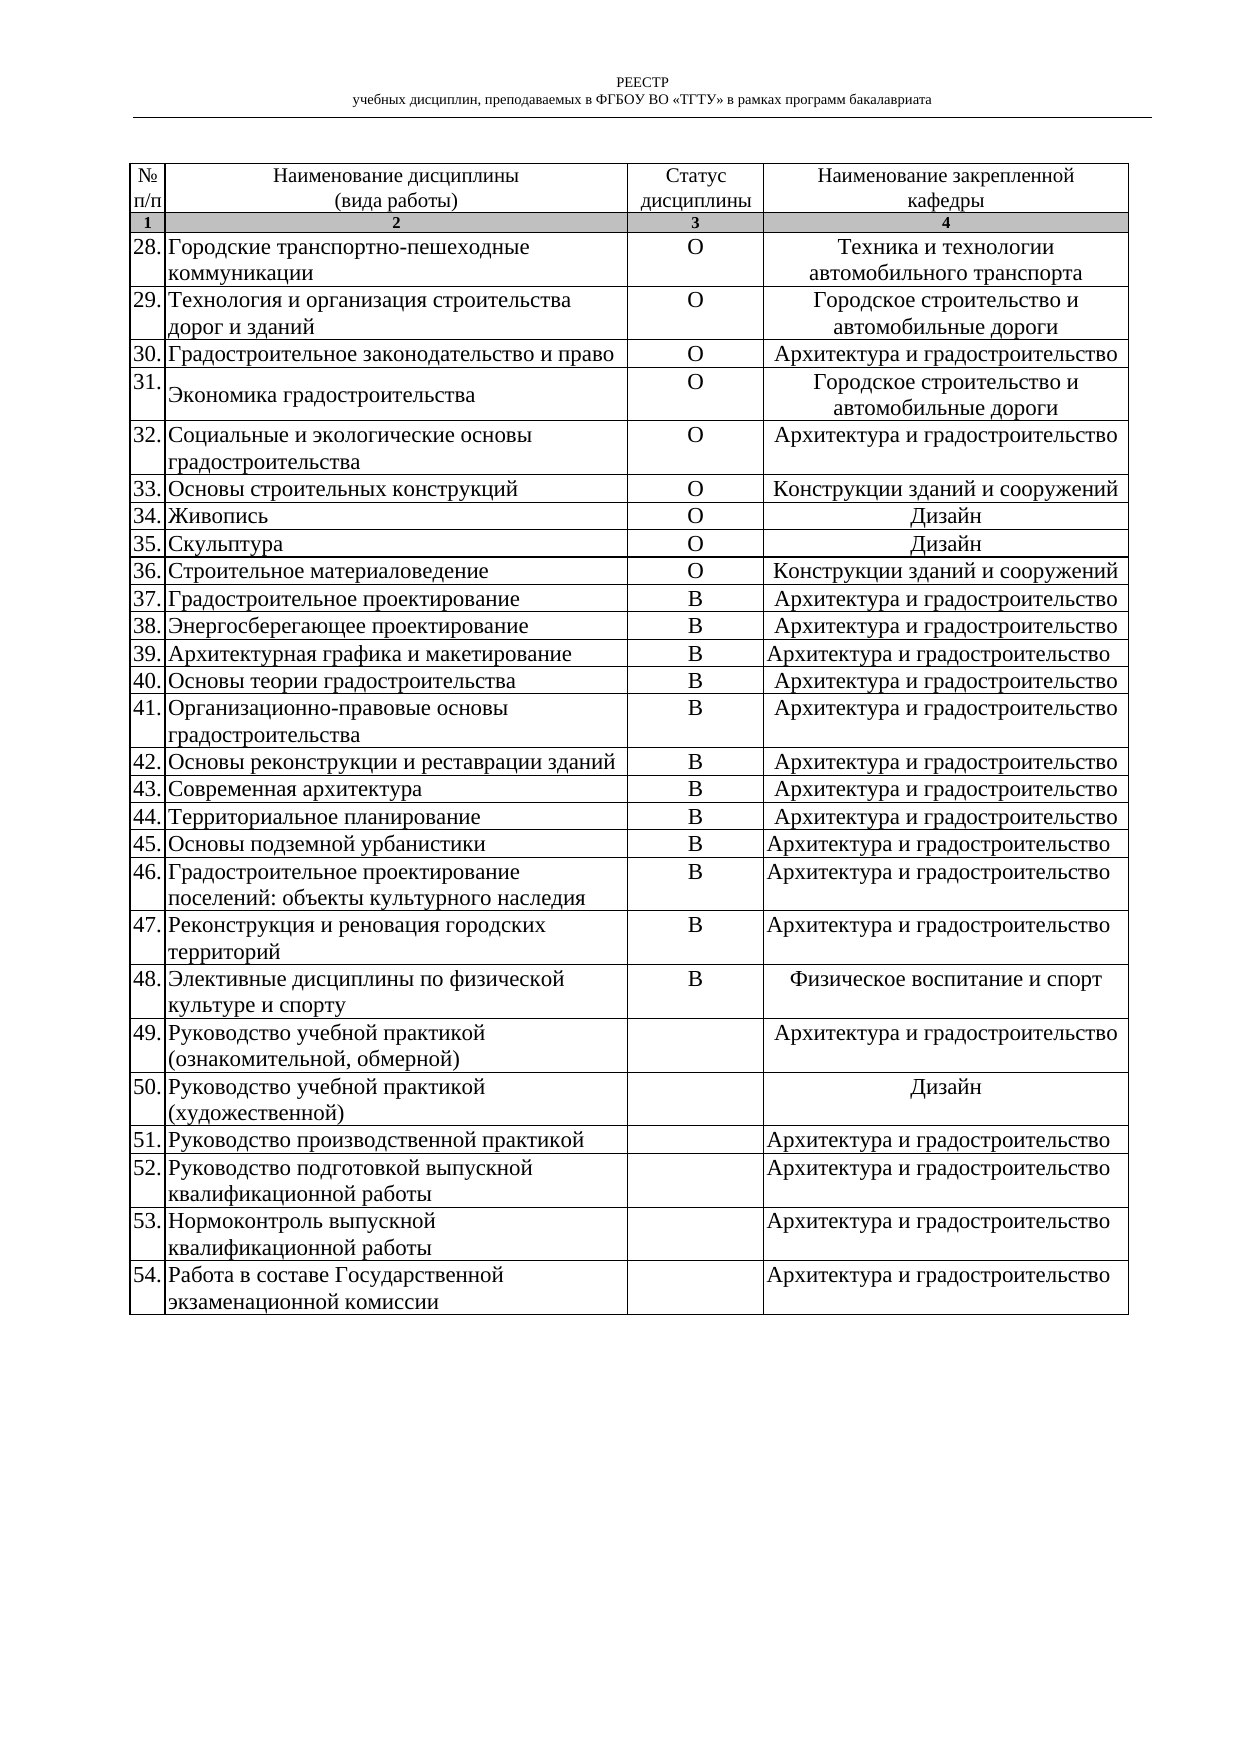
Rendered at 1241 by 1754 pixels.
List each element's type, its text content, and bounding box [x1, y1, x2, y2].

table_cell [131, 287, 164, 339]
table_cell Архитектура и градостроительство [764, 694, 1128, 747]
table_cell [628, 1126, 763, 1153]
table_cell Дизайн [764, 503, 1128, 529]
table_header Статус дисциплины [628, 164, 763, 212]
table_cell [131, 233, 164, 286]
table_cell 3 [628, 213, 763, 232]
table_cell О [628, 287, 763, 339]
table_cell О [628, 368, 763, 420]
table_cell [628, 1261, 763, 1314]
table_cell [628, 1019, 763, 1072]
table_cell Архитектура и градостроительство [764, 667, 1128, 693]
table_cell [628, 1154, 763, 1207]
table_cell О [628, 233, 763, 286]
table_cell Архитектура и градостроительство [764, 1126, 1128, 1153]
table_cell О [628, 340, 763, 367]
table_cell Архитектура и градостроительство [764, 803, 1128, 829]
table_cell В [628, 667, 763, 693]
table_cell Технология и организация строительства дорог и зданий [166, 287, 627, 339]
table_cell Скульптура [166, 530, 627, 556]
table_header № п/п [131, 164, 164, 212]
table_cell [131, 911, 164, 964]
table_cell Территориальное планирование [166, 803, 627, 829]
table_cell Руководство производственной практикой [166, 1126, 627, 1153]
table_cell В [628, 748, 763, 774]
table_cell О [628, 475, 763, 502]
table_cell В [628, 803, 763, 829]
table_cell В [628, 965, 763, 1018]
table_cell Архитектура и градостроительство [764, 585, 1128, 611]
table_cell Работа в составе Государственной экзаменационной комиссии [166, 1261, 627, 1314]
table_cell В [628, 694, 763, 747]
table_cell В [628, 612, 763, 638]
table_cell [131, 1208, 164, 1260]
table_cell Архитектура и градостроительство [764, 858, 1128, 910]
table_cell Архитектура и градостроительство [764, 911, 1128, 964]
table_cell Городские транспортно-пешеходные коммуникации [166, 233, 627, 286]
table_cell [131, 1073, 164, 1125]
table_cell Дизайн [764, 530, 1128, 556]
table_cell Архитектура и градостроительство [764, 748, 1128, 774]
table_cell [131, 530, 164, 556]
table_cell Энергосберегающее проектирование [166, 612, 627, 638]
table_cell Архитектура и градостроительство [764, 830, 1128, 857]
table_cell [131, 368, 164, 420]
table_cell О [628, 530, 763, 556]
table_cell Градостроительное проектирование [166, 585, 627, 611]
table_cell [131, 694, 164, 747]
table_cell Архитектура и градостроительство [764, 612, 1128, 638]
table_cell Элективные дисциплины по физической культуре и спорту [166, 965, 627, 1018]
table_cell 1 [131, 213, 164, 232]
table_cell Строительное материаловедение [166, 558, 627, 584]
table_cell В [628, 585, 763, 611]
table_cell О [628, 503, 763, 529]
table_cell [131, 340, 164, 367]
table_header Наименование дисциплины (вида работы) [166, 164, 627, 212]
table_cell Организационно-правовые основы градостроительства [166, 694, 627, 747]
table_cell Современная архитектура [166, 776, 627, 802]
table_cell Основы теории градостроительства [166, 667, 627, 693]
table_cell [131, 748, 164, 774]
table_cell Архитектура и градостроительство [764, 340, 1128, 367]
table_cell Архитектура и градостроительство [764, 776, 1128, 802]
table_cell Социальные и экологические основы градостроительства [166, 421, 627, 474]
table_cell Архитектура и градостроительство [764, 421, 1128, 474]
table_cell 4 [764, 213, 1128, 232]
table_cell Градостроительное законодательство и право [166, 340, 627, 367]
table_cell Основы подземной урбанистики [166, 830, 627, 857]
table_cell Руководство учебной практикой (ознакомительной, обмерной) [166, 1019, 627, 1072]
table_cell О [628, 421, 763, 474]
table_cell Конструкции зданий и сооружений [764, 558, 1128, 584]
table_cell [131, 830, 164, 857]
table_cell Архитектура и градостроительство [764, 640, 1128, 666]
table_cell Городское строительство и автомобильные дороги [764, 287, 1128, 339]
table_cell В [628, 911, 763, 964]
table_cell [628, 1208, 763, 1260]
table_cell [131, 1019, 164, 1072]
table_cell Архитектура и градостроительство [764, 1208, 1128, 1260]
table_cell О [628, 558, 763, 584]
table_cell [131, 776, 164, 802]
table_cell Физическое воспитание и спорт [764, 965, 1128, 1018]
table_cell В [628, 830, 763, 857]
table_cell [131, 667, 164, 693]
table_cell 2 [166, 213, 627, 232]
table_cell Архитектура и градостроительство [764, 1261, 1128, 1314]
table_cell [131, 1126, 164, 1153]
table_cell В [628, 858, 763, 910]
table_cell [131, 858, 164, 910]
table_cell [131, 475, 164, 502]
table_cell Градостроительное проектирование поселений: объекты культурного наследия [166, 858, 627, 910]
table_cell Экономика градостроительства [166, 368, 627, 420]
table_cell [131, 558, 164, 584]
table_cell Руководство учебной практикой (художественной) [166, 1073, 627, 1125]
table_cell [131, 1154, 164, 1207]
table_cell [131, 503, 164, 529]
table_cell Основы строительных конструкций [166, 475, 627, 502]
table_cell Архитектурная графика и макетирование [166, 640, 627, 666]
table_cell Живопись [166, 503, 627, 529]
table_cell [131, 421, 164, 474]
table_cell [131, 612, 164, 638]
table_cell [628, 1073, 763, 1125]
table_cell [131, 640, 164, 666]
table_cell Городское строительство и автомобильные дороги [764, 368, 1128, 420]
table_cell Основы реконструкции и реставрации зданий [166, 748, 627, 774]
table_cell Техника и технологии автомобильного транспорта [764, 233, 1128, 286]
table_cell [131, 803, 164, 829]
table_cell Архитектура и градостроительство [764, 1019, 1128, 1072]
table_header Наименование закрепленной кафедры [764, 164, 1128, 212]
table_cell В [628, 776, 763, 802]
table_cell Дизайн [764, 1073, 1128, 1125]
table_cell Архитектура и градостроительство [764, 1154, 1128, 1207]
table_cell Реконструкция и реновация городских территорий [166, 911, 627, 964]
table_cell В [628, 640, 763, 666]
table_cell [131, 965, 164, 1018]
table_cell Руководство подготовкой выпускной квалификационной работы [166, 1154, 627, 1207]
table_cell [131, 585, 164, 611]
table_cell [131, 1261, 164, 1314]
table_cell Нормоконтроль выпускной квалификационной работы [166, 1208, 627, 1260]
table_cell Конструкции зданий и сооружений [764, 475, 1128, 502]
